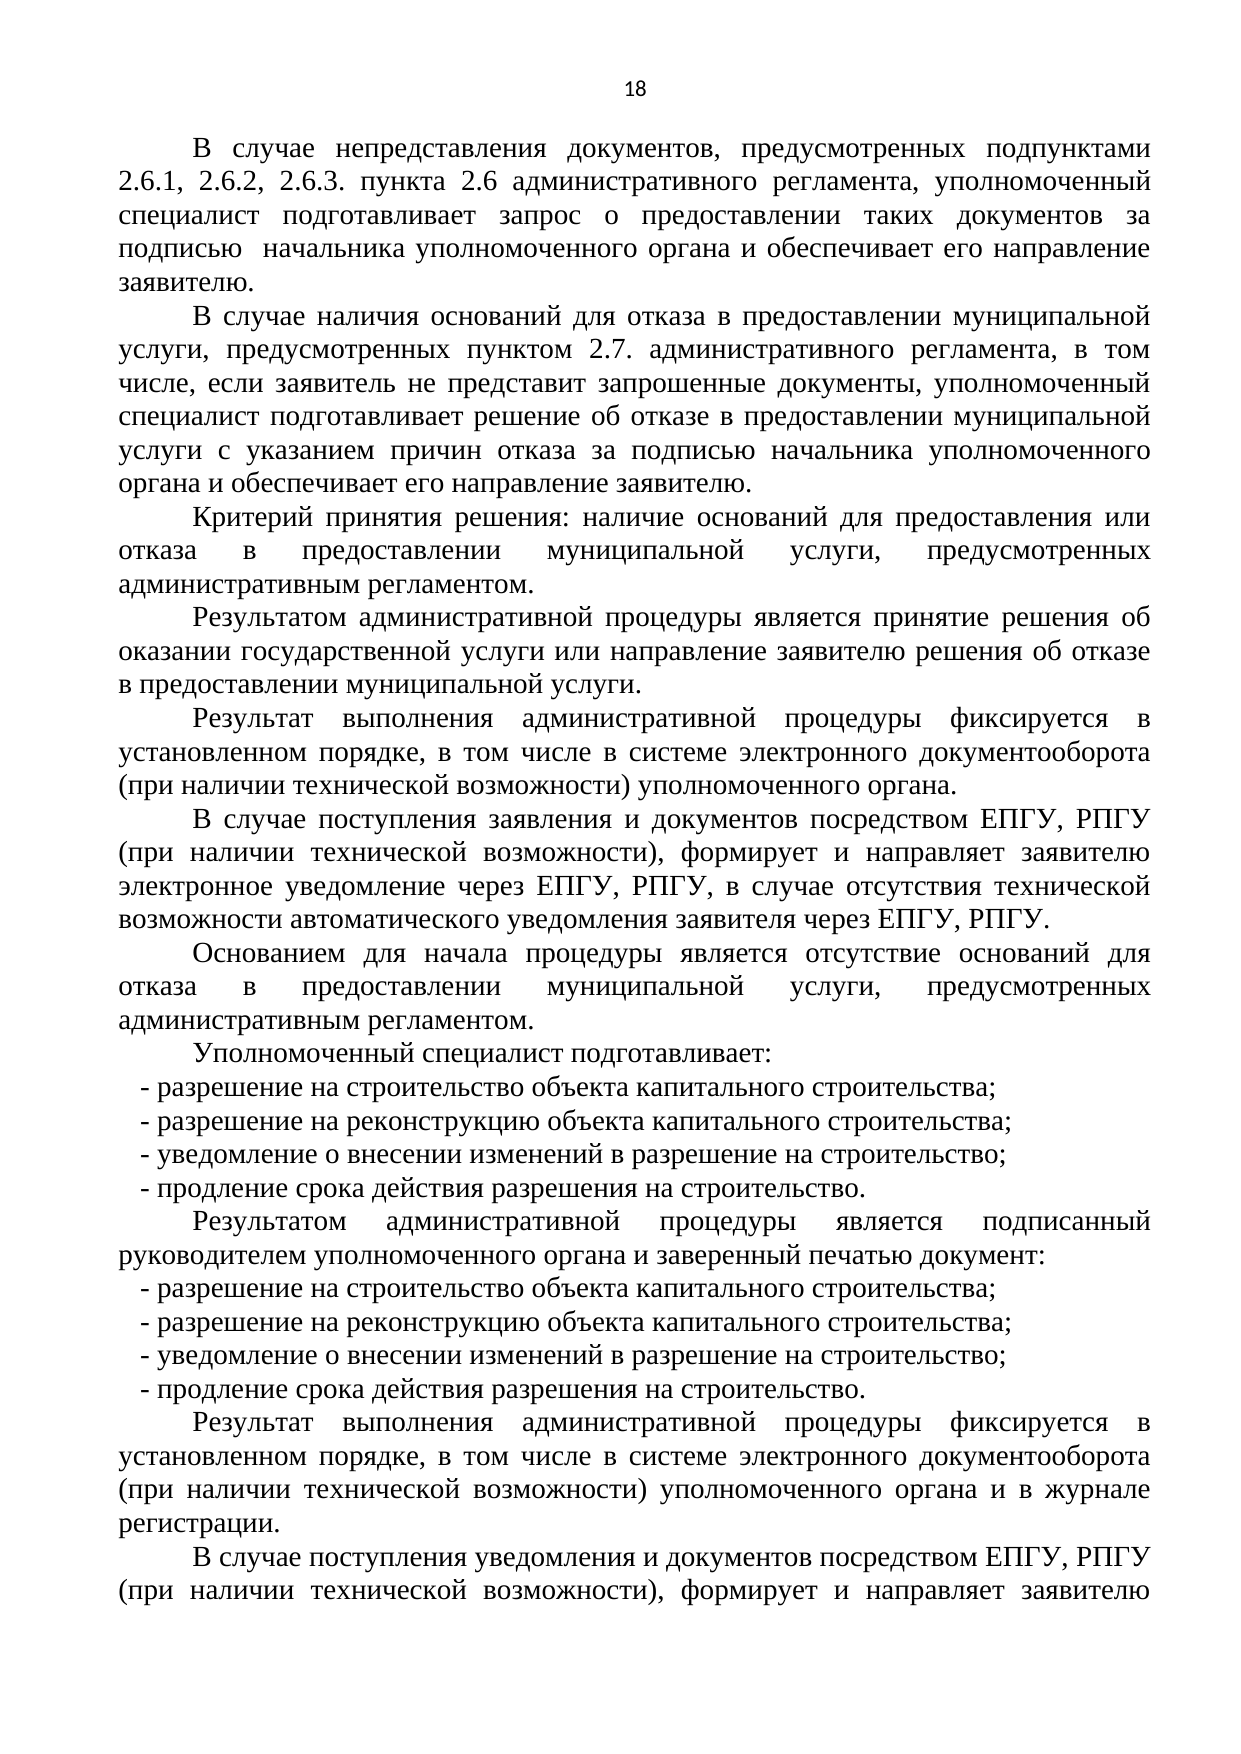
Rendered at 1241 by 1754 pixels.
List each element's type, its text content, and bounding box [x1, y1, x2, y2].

text Основанием для начала процедуры является отсутствие оснований для отказа в предоставлении муниципальной услуги, предусмотренных административным регламентом. [118, 935, 1152, 1036]
text Критерий принятия решения: наличие оснований для предоставления или отказа в предоставлении муниципальной услуги, предусмотренных административным регламентом. [118, 499, 1152, 599]
text В случае наличия оснований для отказа в предоставлении муниципальной услуги, предусмотренных пунктом 2.7. административного регламента, в том числе, если заявитель не представит запрошенные документы, уполномоченный специалист подготавливает решение об отказе в предоставлении муниципальной услуги с указанием причин отказа за подписью начальника уполномоченного органа и обеспечивает его направление заявителю. [118, 298, 1152, 499]
text - разрешение на строительство объекта капитального строительства; [118, 1270, 1152, 1304]
text - продление срока действия разрешения на строительство. [118, 1371, 1152, 1404]
text - уведомление о внесении изменений в разрешение на строительство; [118, 1136, 1152, 1170]
text - продление срока действия разрешения на строительство. [118, 1170, 1152, 1203]
text - разрешение на реконструкцию объекта капитального строительства; [118, 1103, 1152, 1136]
text Уполномоченный специалист подготавливает: [118, 1036, 1152, 1069]
text В случае непредставления документов, предусмотренных подпунктами 2.6.1, 2.6.2, 2.6.3. пункта 2.6 административного регламента, уполномоченный специалист подготавливает запрос о предоставлении таких документов за подписью начальника уполномоченного органа и обеспечивает его направление заявителю. [118, 130, 1152, 298]
text Результатом административной процедуры является подписанный руководителем уполномоченного органа и заверенный печатью документ: [118, 1203, 1152, 1270]
text Результатом административной процедуры является принятие решения об оказании государственной услуги или направление заявителю решения об отказе в предоставлении муниципальной услуги. [118, 599, 1152, 700]
text Результат выполнения административной процедуры фиксируется в установленном порядке, в том числе в системе электронного документооборота (при наличии технической возможности) уполномоченного органа. [118, 700, 1152, 801]
text - разрешение на строительство объекта капитального строительства; [118, 1069, 1152, 1103]
text - уведомление о внесении изменений в разрешение на строительство; [118, 1337, 1152, 1371]
text В случае поступления заявления и документов посредством ЕПГУ, РПГУ (при наличии технической возможности), формирует и направляет заявителю электронное уведомление через ЕПГУ, РПГУ, в случае отсутствия технической возможности автоматического уведомления заявителя через ЕПГУ, РПГУ. [118, 801, 1152, 935]
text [118, 1539, 1152, 1606]
text Результат выполнения административной процедуры фиксируется в установленном порядке, в том числе в системе электронного документооборота (при наличии технической возможности) уполномоченного органа и в журнале регистрации. [118, 1404, 1152, 1539]
text - разрешение на реконструкцию объекта капитального строительства; [118, 1304, 1152, 1337]
